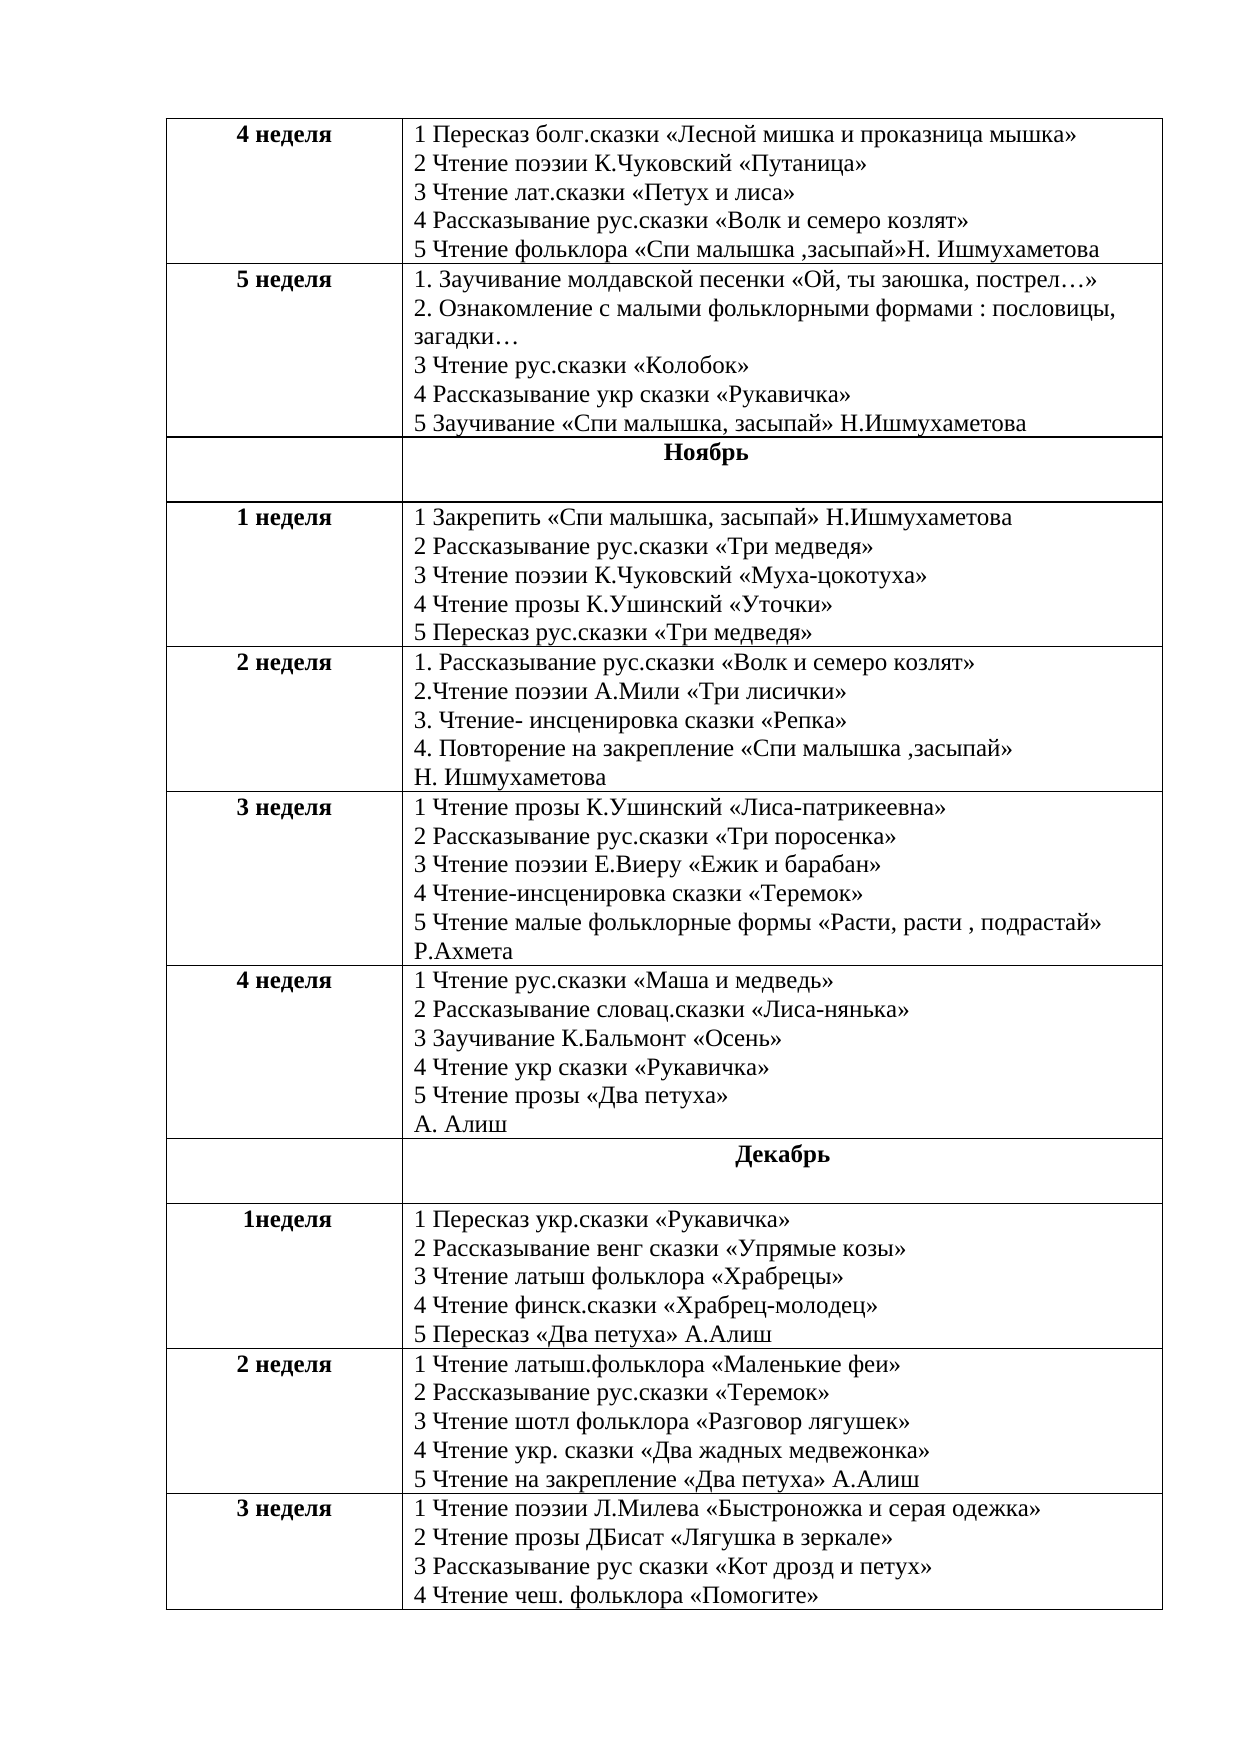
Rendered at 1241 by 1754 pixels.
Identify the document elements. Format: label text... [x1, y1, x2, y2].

table_cell 1. Заучивание молдавской песенки «Ой, ты заюшка, пострел…» 2. Ознакомление с малыми фольклорными формами : пословицы, загадки… 3 Чтение рус.сказки «Колобок» 4 Рассказывание укр сказки «Рукавичка» 5 Заучивание «Спи малышка, засыпай» Н.Ишмухаметова [403, 264, 1162, 436]
table_cell 1 Чтение рус.сказки «Маша и медведь» 2 Рассказывание словац.сказки «Лиса-нянька» 3 Заучивание К.Бальмонт «Осень» 4 Чтение укр сказки «Рукавичка» 5 Чтение прозы «Два петуха» А. Алиш [403, 966, 1162, 1138]
table_cell 4 неделя [167, 966, 402, 1138]
table_cell 4 неделя [167, 119, 402, 263]
table_cell 1неделя [167, 1204, 402, 1348]
table_cell Декабрь [403, 1139, 1162, 1203]
table_cell 5 неделя [167, 264, 402, 436]
table_cell 3 неделя [167, 792, 402, 964]
table_cell Ноябрь [403, 438, 1162, 501]
table_cell [167, 438, 402, 501]
table_cell 2 неделя [167, 1349, 402, 1492]
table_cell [403, 1494, 1162, 1608]
table_cell 2 неделя [167, 647, 402, 791]
table_cell 1 Чтение латыш.фольклора «Маленькие феи» 2 Рассказывание рус.сказки «Теремок» 3 Чтение шотл фольклора «Разговор лягушек» 4 Чтение укр. сказки «Два жадных медвежонка» 5 Чтение на закрепление «Два петуха» А.Алиш [403, 1349, 1162, 1492]
table_cell 1. Рассказывание рус.сказки «Волк и семеро козлят» 2.Чтение поэзии А.Мили «Три лисички» 3. Чтение- инсценировка сказки «Репка» 4. Повторение на закрепление «Спи малышка ,засыпай» Н. Ишмухаметова [403, 647, 1162, 791]
table_cell 1 неделя [167, 503, 402, 646]
table_cell 1 Закрепить «Спи малышка, засыпай» Н.Ишмухаметова 2 Рассказывание рус.сказки «Три медведя» 3 Чтение поэзии К.Чуковский «Муха-цокотуха» 4 Чтение прозы К.Ушинский «Уточки» 5 Пересказ рус.сказки «Три медведя» [403, 503, 1162, 646]
table_cell 1 Пересказ укр.сказки «Рукавичка» 2 Рассказывание венг сказки «Упрямые козы» 3 Чтение латыш фольклора «Храбрецы» 4 Чтение финск.сказки «Храбрец-молодец» 5 Пересказ «Два петуха» А.Алиш [403, 1204, 1162, 1348]
table_cell 1 Пересказ болг.сказки «Лесной мишка и проказница мышка» 2 Чтение поэзии К.Чуковский «Путаница» 3 Чтение лат.сказки «Петух и лиса» 4 Рассказывание рус.сказки «Волк и семеро козлят» 5 Чтение фольклора «Спи малышка ,засыпай»Н. Ишмухаметова [403, 119, 1162, 263]
table_cell 1 Чтение прозы К.Ушинский «Лиса-патрикеевна» 2 Рассказывание рус.сказки «Три поросенка» 3 Чтение поэзии Е.Виеру «Ежик и барабан» 4 Чтение-инсценировка сказки «Теремок» 5 Чтение малые фольклорные формы «Расти, расти , подрастай» Р.Ахмета [403, 792, 1162, 964]
table_cell 3 неделя [167, 1494, 402, 1608]
table_cell [167, 1139, 402, 1203]
